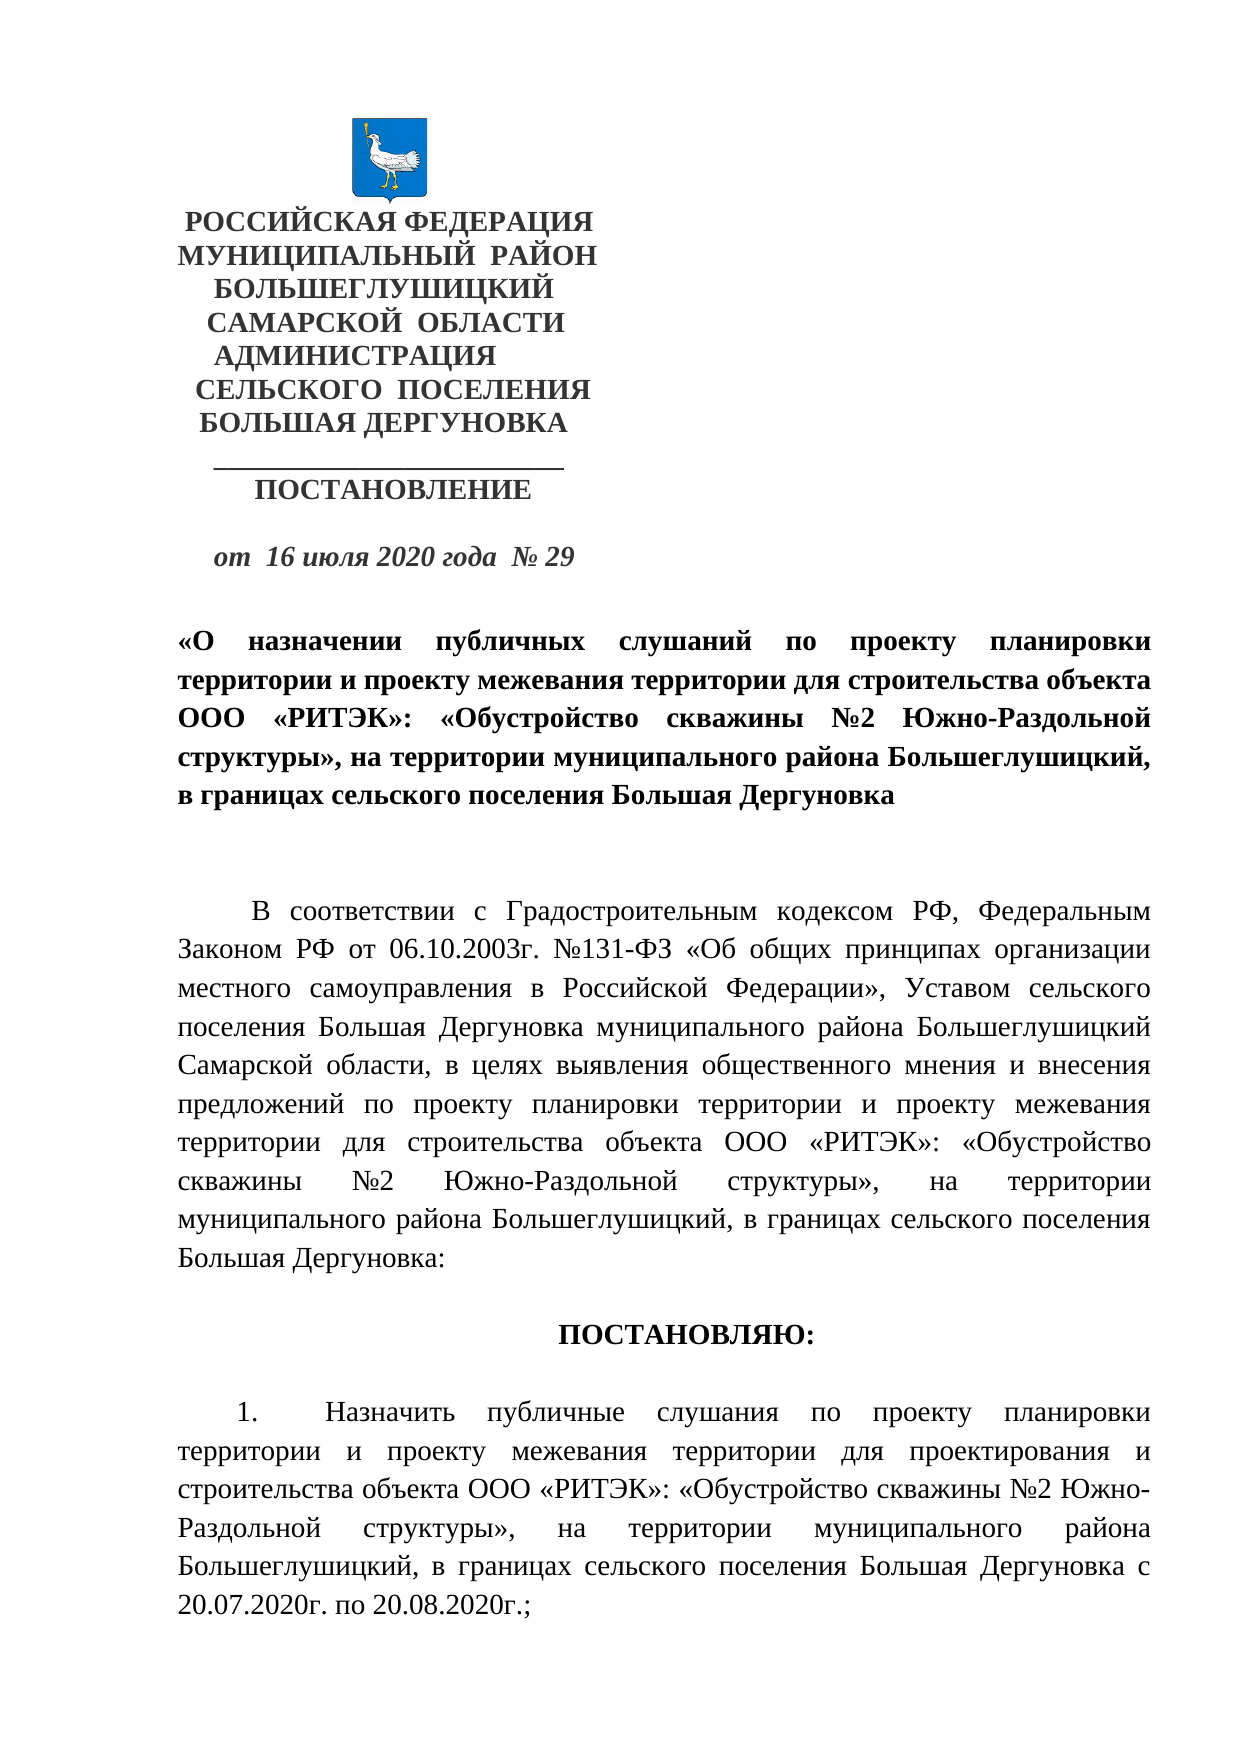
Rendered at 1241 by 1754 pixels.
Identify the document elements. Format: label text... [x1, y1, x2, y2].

text ________________________ [177, 439, 1152, 472]
text «О назначении публичных слушаний по проекту планировки территории и проекту межевания территории для строительства объекта ООО «РИТЭК»: «Обустройство скважины №2 Южно-Раздольной структуры», на территории муниципального района Большеглушицкий, в границах сельского поселения Большая Дергуновка [177, 623, 1152, 811]
list Назначить публичные слушания по проекту планировки территории и проекту межевания территории для проектирования и строительства объекта ООО «РИТЭК»: «Обустройство скважины №2 Южно-Раздольной структуры», на территории муниципального района Большеглушицкий, в границах сельского поселения Большая Дергуновка с 20.07.2020г. по 20.08.2020г.; [177, 1394, 1152, 1620]
text В соответствии с Градостроительным кодексом РФ, Федеральным Законом РФ от 06.10.2003г. №131-ФЗ «Об общих принципах организации местного самоуправления в Российской Федерации», Уставом сельского поселения Большая Дергуновка муниципального района Большеглушицкий Самарской области, в целях выявления общественного мнения и внесения предложений по проекту планировки территории и проекту межевания территории для строительства объекта ООО «РИТЭК»: «Обустройство скважины №2 Южно-Раздольной структуры», на территории муниципального района Большеглушицкий, в границах сельского поселения Большая Дергуновка: [177, 893, 1152, 1273]
text АДМИНИСТРАЦИЯ [177, 338, 1152, 372]
text МУНИЦИПАЛЬНЫЙ РАЙОН [177, 238, 1152, 271]
text ПОСТАНОВЛЯЮ: [177, 1317, 1152, 1351]
picture [352, 118, 428, 204]
text РОССИЙСКАЯ ФЕДЕРАЦИЯ [177, 204, 1152, 238]
text от 16 июля 2020 года № 29 [177, 539, 1152, 573]
text СЕЛЬСКОГО ПОСЕЛЕНИЯ [158, 372, 1152, 405]
text ПОСТАНОВЛЕНИЕ [196, 472, 1152, 506]
text САМАРСКОЙ ОБЛАСТИ [177, 305, 1152, 338]
text БОЛЬШЕГЛУШИЦКИЙ [177, 271, 1152, 305]
text БОЛЬШАЯ ДЕРГУНОВКА [177, 405, 1152, 439]
